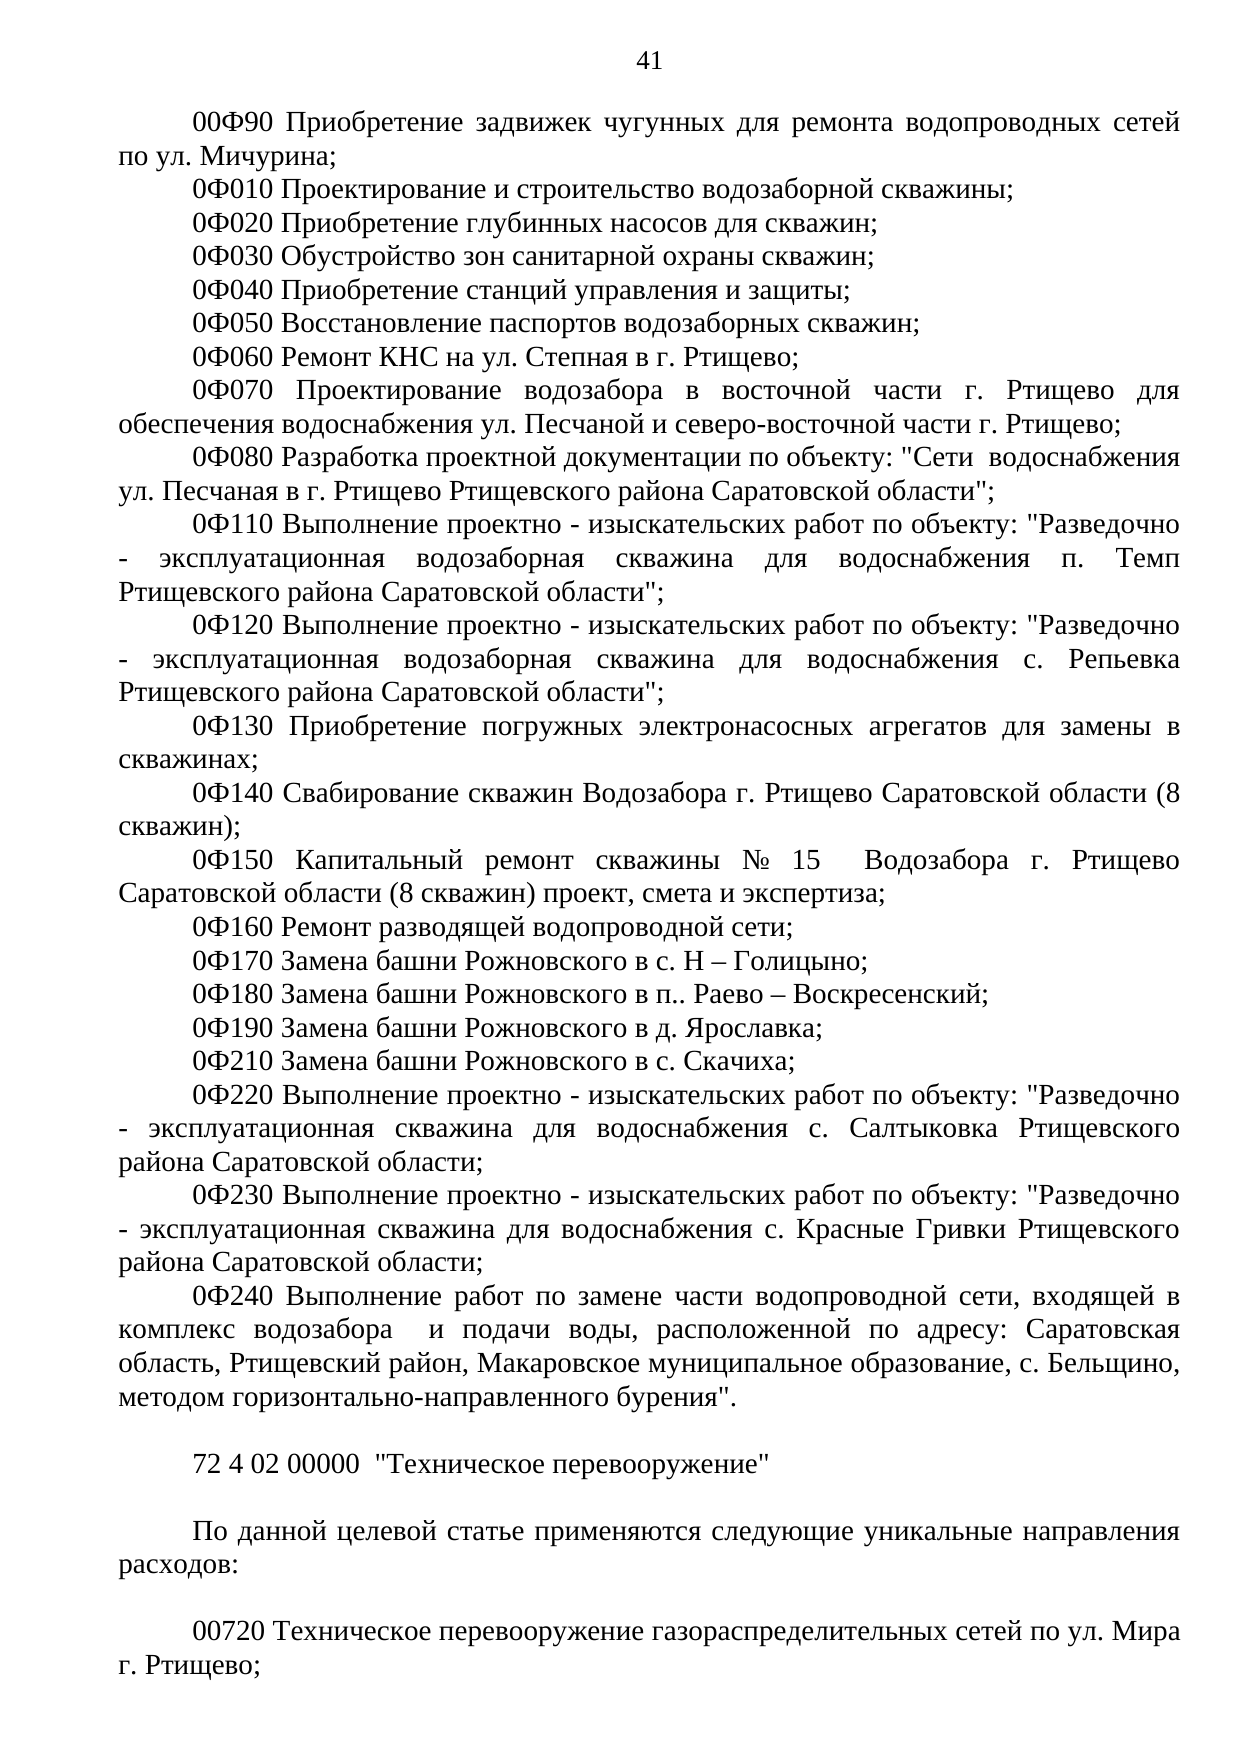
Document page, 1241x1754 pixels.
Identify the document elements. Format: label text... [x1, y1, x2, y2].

text 0Ф060 Ремонт КНС на ул. Степная в г. Ртищево; [118, 339, 1181, 372]
text 0Ф010 Проектирование и строительство водозаборной скважины; [118, 171, 1181, 205]
text 0Ф190 Замена башни Рожновского в д. Ярославка; [118, 1010, 1181, 1043]
text 0Ф220 Выполнение проектно - изыскательских работ по объекту: "Разведочно - эксплуатационная скважина для водоснабжения с. Салтыковка Ртищевского района Саратовской области; [118, 1077, 1181, 1177]
text 0Ф230 Выполнение проектно - изыскательских работ по объекту: "Разведочно - эксплуатационная скважина для водоснабжения с. Красные Гривки Ртищевского района Саратовской области; [118, 1177, 1181, 1278]
text 0Ф180 Замена башни Рожновского в п.. Раево – Воскресенский; [118, 976, 1181, 1010]
text По данной целевой статье применяются следующие уникальные направления расходов: [118, 1513, 1181, 1580]
text 0Ф210 Замена башни Рожновского в с. Скачиха; [118, 1043, 1181, 1077]
text 0Ф160 Ремонт разводящей водопроводной сети; [118, 909, 1181, 943]
text 00720 Техническое перевооружение газораспределительных сетей по ул. Мира г. Ртищево; [118, 1613, 1181, 1681]
text 0Ф030 Обустройство зон санитарной охраны скважин; [118, 238, 1181, 272]
text 0Ф240 Выполнение работ по замене части водопроводной сети, входящей в комплекс водозабора и подачи воды, расположенной по адресу: Саратовская область, Ртищевский район, Макаровское муниципальное образование, с. Бельщино, методом горизонтально-направленного бурения". [118, 1278, 1181, 1412]
text 0Ф080 Разработка проектной документации по объекту: "Сети водоснабжения ул. Песчаная в г. Ртищево Ртищевского района Саратовской области"; [118, 439, 1181, 507]
text 0Ф150 Капитальный ремонт скважины № 15 Водозабора г. Ртищево Саратовской области (8 скважин) проект, смета и экспертиза; [118, 842, 1181, 909]
text 0Ф110 Выполнение проектно - изыскательских работ по объекту: "Разведочно - эксплуатационная водозаборная скважина для водоснабжения п. Темп Ртищевского района Саратовской области"; [118, 507, 1181, 607]
text 0Ф040 Приобретение станций управления и защиты; [118, 272, 1181, 305]
text 0Ф070 Проектирование водозабора в восточной части г. Ртищево для обеспечения водоснабжения ул. Песчаной и северо-восточной части г. Ртищево; [118, 372, 1181, 439]
text 0Ф130 Приобретение погружных электронасосных агрегатов для замены в скважинах; [118, 708, 1181, 775]
text 72 4 02 00000 "Техническое перевооружение" [118, 1446, 1181, 1479]
text 0Ф170 Замена башни Рожновского в с. Н – Голицыно; [118, 943, 1181, 976]
text 0Ф050 Восстановление паспортов водозаборных скважин; [118, 305, 1181, 339]
text 0Ф120 Выполнение проектно - изыскательских работ по объекту: "Разведочно - эксплуатационная водозаборная скважина для водоснабжения с. Репьевка Ртищевского района Саратовской области"; [118, 607, 1181, 708]
text 0Ф020 Приобретение глубинных насосов для скважин; [118, 205, 1181, 238]
text 00Ф90 Приобретение задвижек чугунных для ремонта водопроводных сетей по ул. Мичурина; [118, 104, 1181, 171]
text 0Ф140 Свабирование скважин Водозабора г. Ртищево Саратовской области (8 скважин); [118, 775, 1181, 842]
